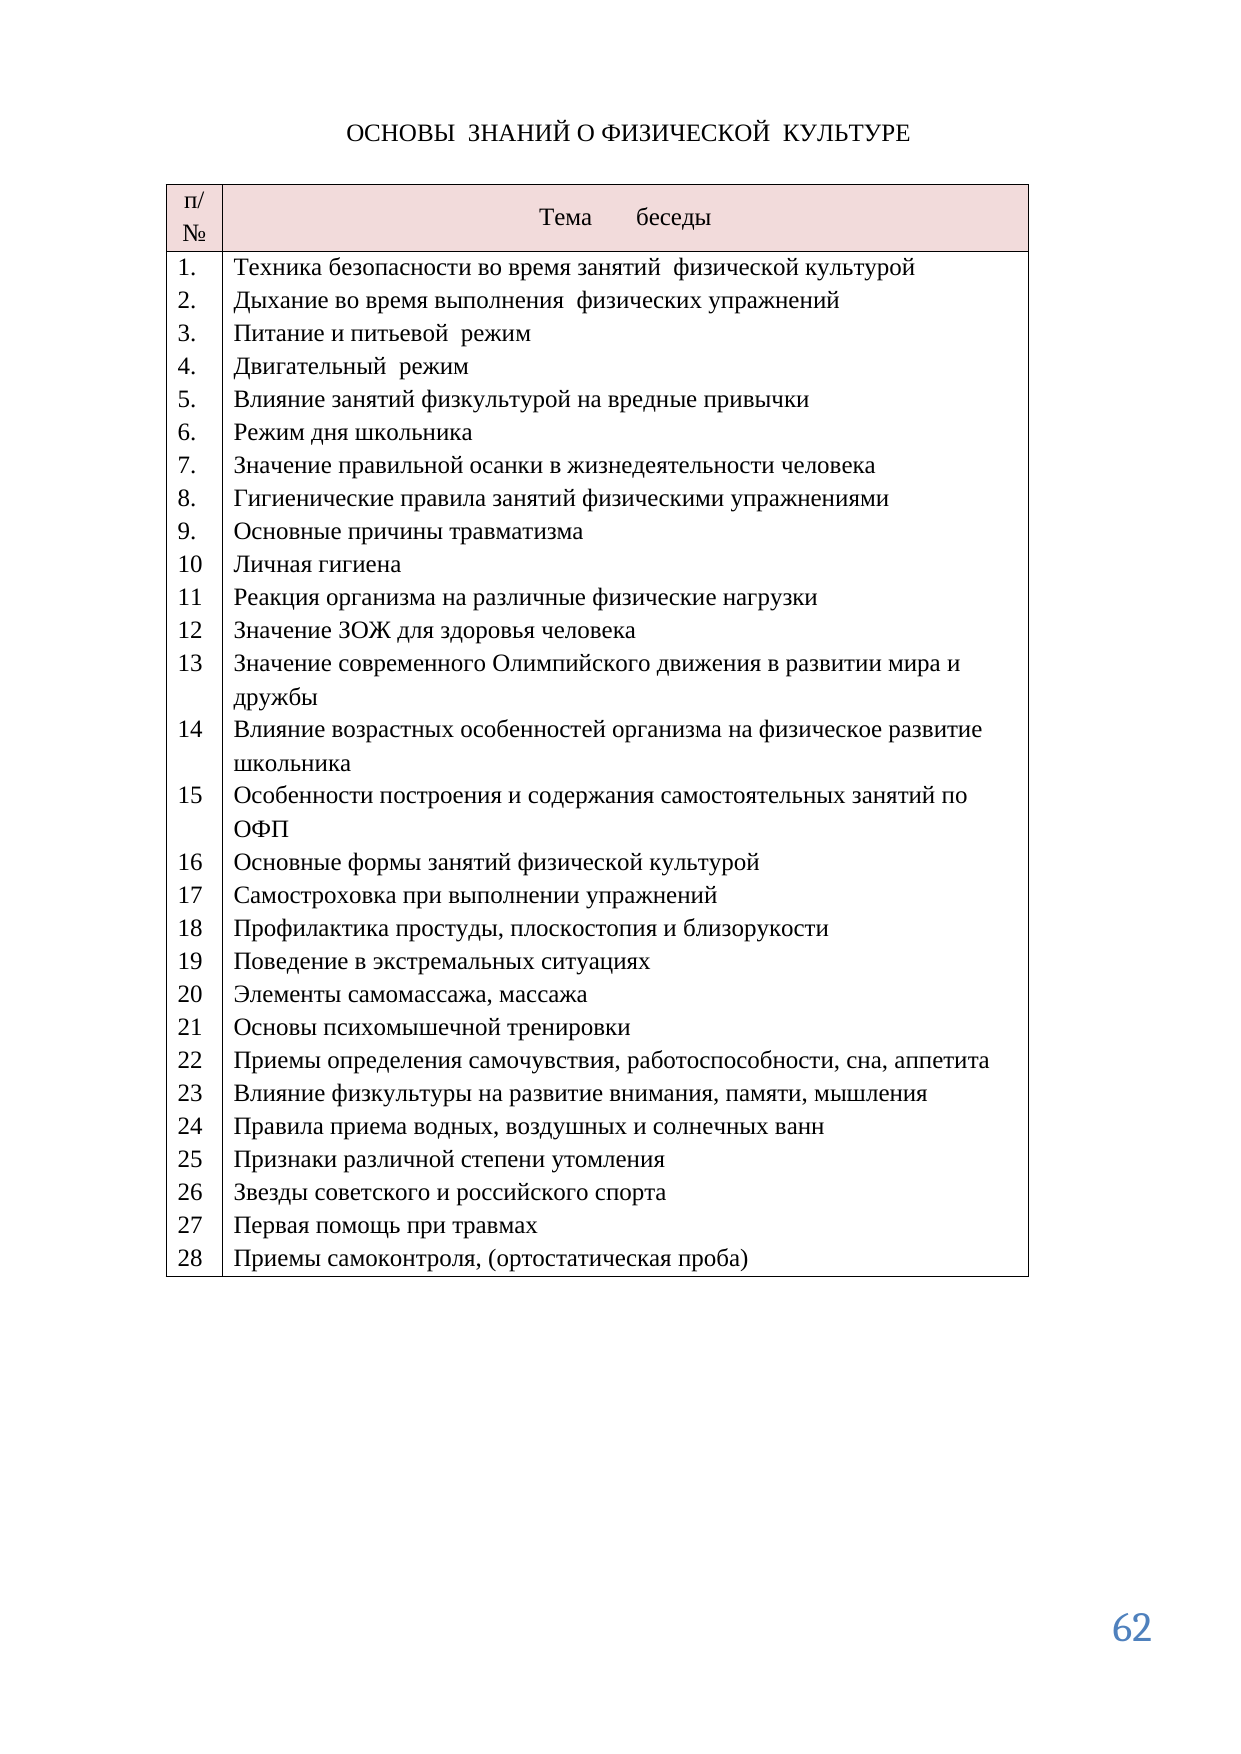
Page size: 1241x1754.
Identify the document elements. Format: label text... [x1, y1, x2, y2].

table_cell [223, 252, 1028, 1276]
text ОСНОВЫ ЗНАНИЙ О ФИЗИЧЕСКОЙ КУЛЬТУРЕ [177, 118, 1152, 147]
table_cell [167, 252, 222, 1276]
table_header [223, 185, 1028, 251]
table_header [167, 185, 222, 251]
